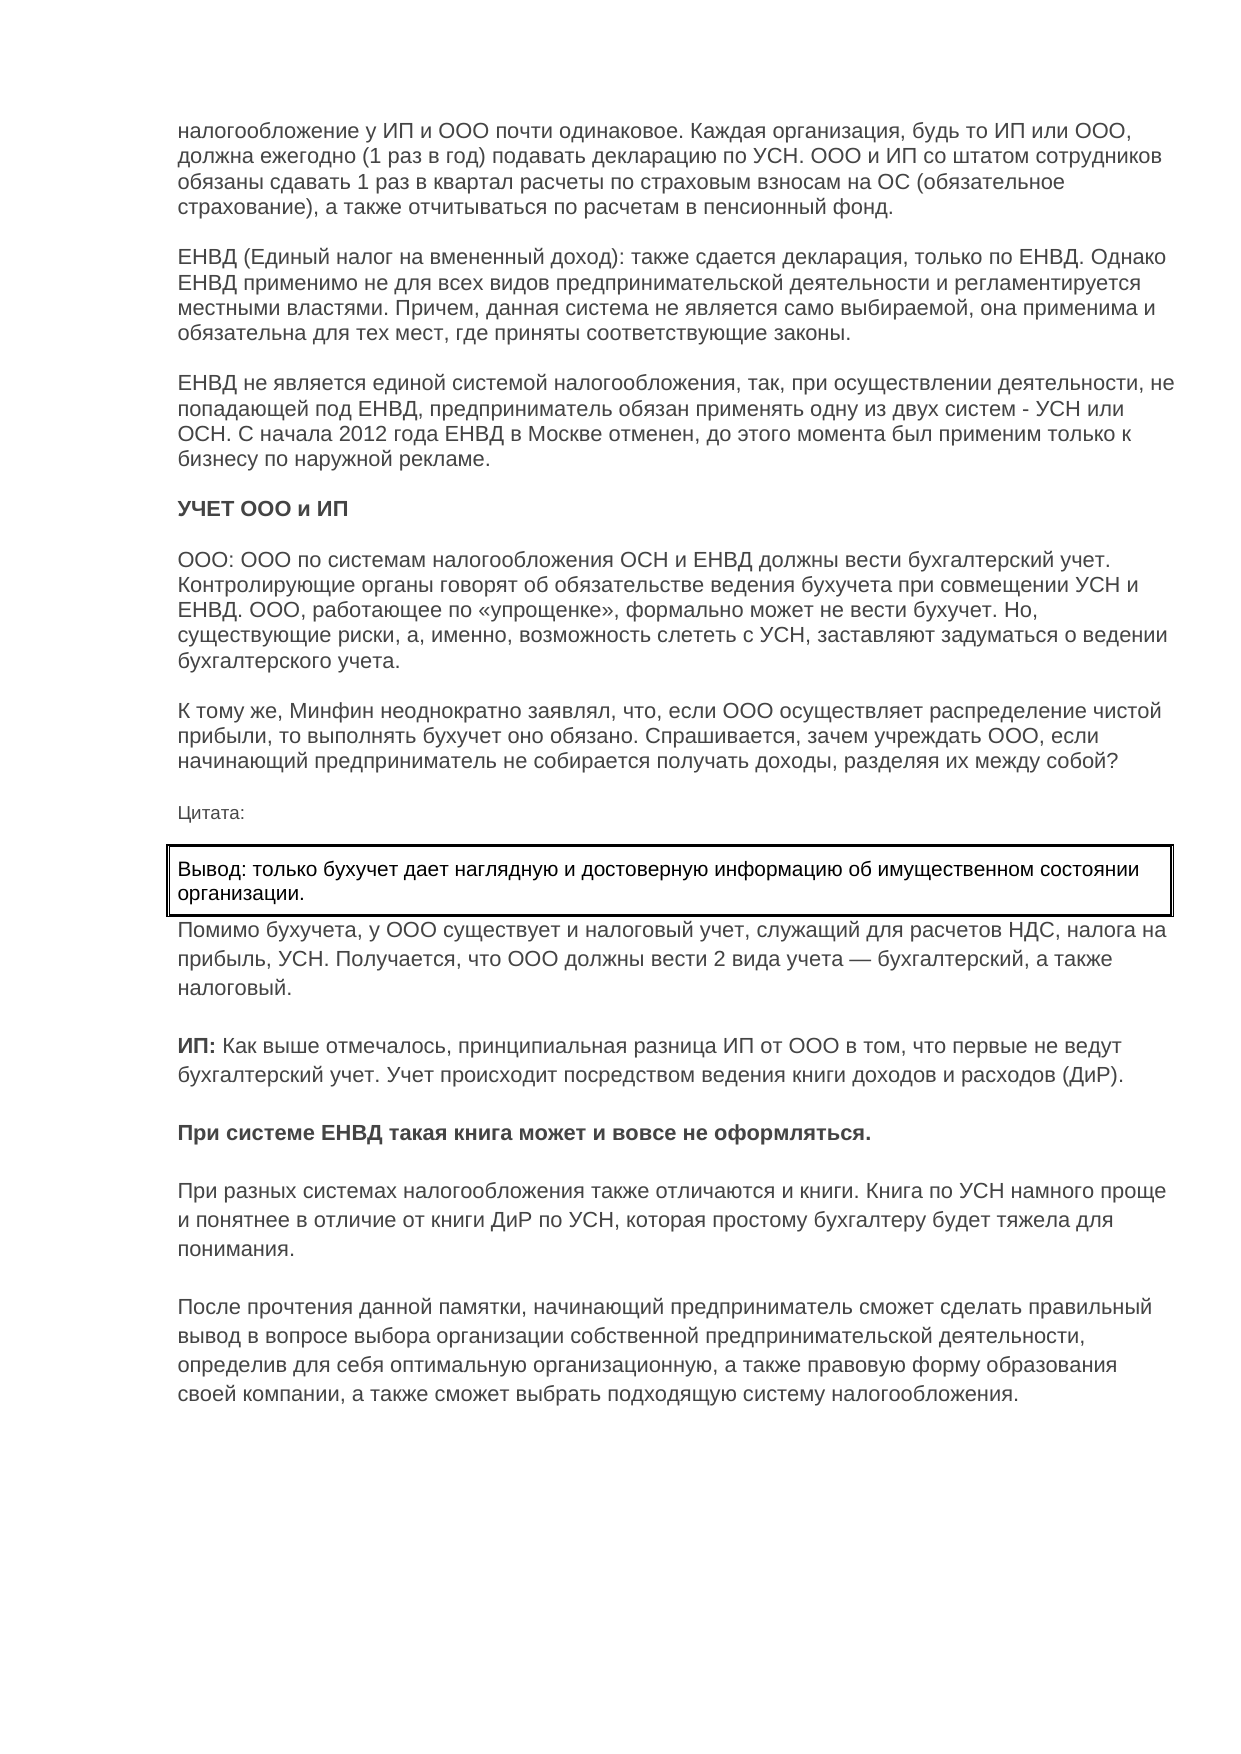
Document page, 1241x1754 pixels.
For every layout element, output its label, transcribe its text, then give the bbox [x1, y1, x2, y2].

table_header Вывод: только бухучет дает наглядную и достоверную информацию об имущественном состоянии организации. [170, 847, 1170, 914]
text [177, 118, 1181, 802]
text Цитата: [177, 802, 1181, 823]
text Помимо бухучета, у ООО существует и налоговый учет, служащий для расчетов НДС, налога на прибыль, УСН. Получается, что ООО должны вести 2 вида учета — бухгалтерский, а также налоговый. ИП: Как выше отмечалось, принципиальная разница ИП от ООО в том, что первые не ведут бухгалтерский учет. Учет происходит посредством ведения книги доходов и расходов (ДиР). При системе ЕНВД такая книга может и вовсе не оформляться. При разных системах налогообложения также отличаются и книги. Книга по УСН намного проще и понятнее в отличие от книги ДиР по УСН, которая простому бухгалтеру будет тяжела для понимания. После прочтения данной памятки, начинающий предприниматель сможет сделать правильный вывод в вопросе выбора организации собственной предпринимательской деятельности, определив для себя оптимальную организационную, а также правовую форму образования своей компании, а также сможет выбрать подходящую систему налогообложения. [177, 917, 1181, 1406]
